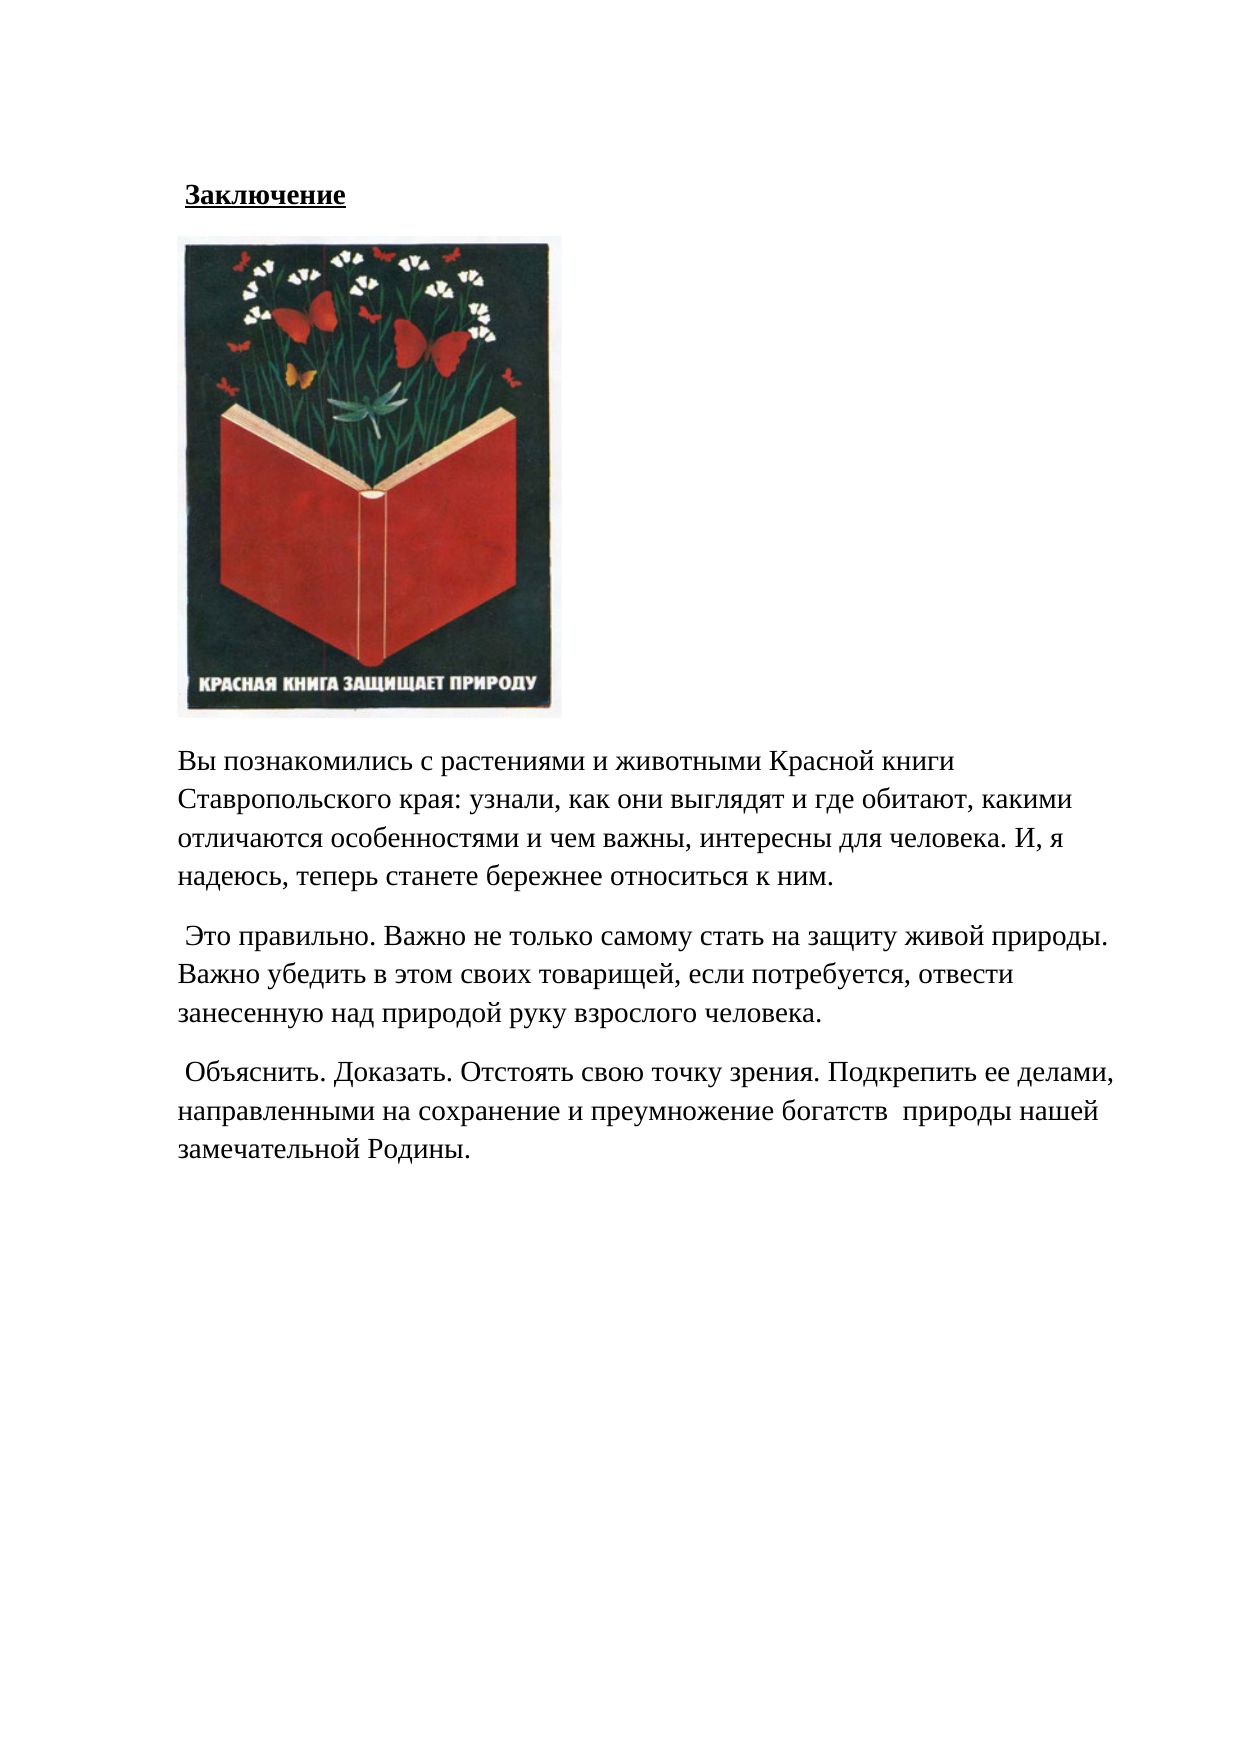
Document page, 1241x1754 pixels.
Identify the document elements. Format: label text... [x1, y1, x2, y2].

text Заключение [177, 177, 1152, 211]
text Это правильно. Важно не только самому стать на защиту живой природы. Важно убедить в этом своих товарищей, если потребуется, отвести занесенную над природой руку взрослого человека. [177, 918, 1152, 1028]
text Объяснить. Доказать. Отстоять свою точку зрения. Подкрепить ее делами, направленными на сохранение и преумножение богатств природы нашей замечательной Родины. [177, 1054, 1152, 1165]
text Вы познакомились с растениями и животными Красной книги Ставропольского края: узнали, как они выглядят и где обитают, какими отличаются особенностями и чем важны, интересны для человека. И, я надеюсь, теперь станете бережнее относиться к ним. [177, 743, 1152, 892]
picture [177, 236, 562, 718]
